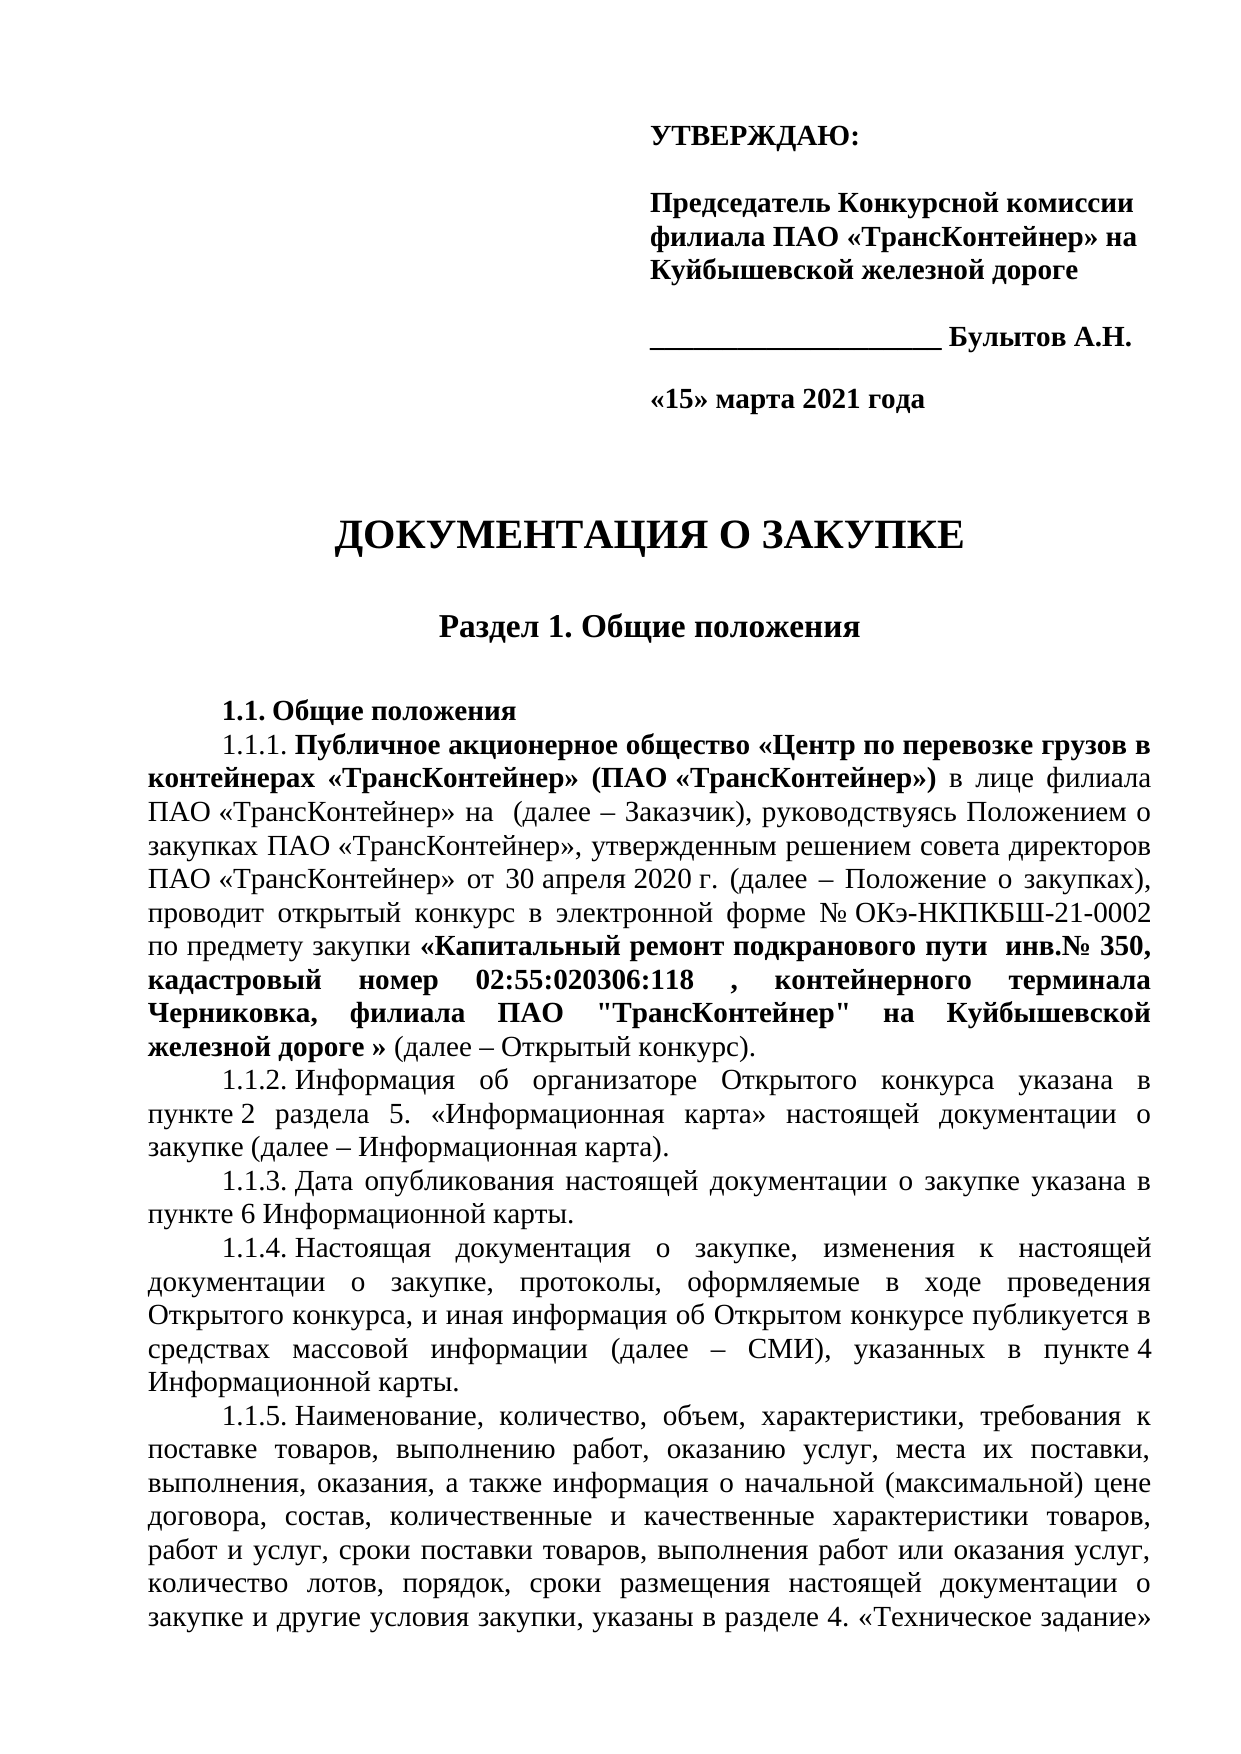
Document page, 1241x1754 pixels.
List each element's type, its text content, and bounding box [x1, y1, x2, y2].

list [148, 1398, 1152, 1633]
text «15» марта 2021 года [650, 382, 1152, 415]
text ДОКУМЕНТАЦИЯ О ЗАКУПКЕ [148, 509, 1152, 557]
text УТВЕРЖДАЮ: [650, 118, 1152, 152]
list Настоящая документация о закупке, изменения к настоящей документации о закупке, протоколы, оформляемые в ходе проведения Открытого конкурса, и иная информация об Открытом конкурсе публикуется в средствах массовой информации (далее – СМИ), указанных в пункте 4 Информационной карты. [148, 1230, 1152, 1398]
text Раздел 1. Общие положения [148, 606, 1152, 644]
list Информация об организаторе Открытого конкурса указана в пункте 2 раздела 5. «Информационная карта» настоящей документации о закупке (далее – Информационная карта). [148, 1062, 1152, 1163]
text Председатель Конкурсной комиссии филиала ПАО «ТрансКонтейнер» на Куйбышевской железной дороге [650, 185, 1152, 286]
list Общие положения [148, 693, 1152, 727]
list Публичное акционерное общество «Центр по перевозке грузов в контейнерах «ТрансКонтейнер» (ПАО «ТрансКонтейнер») в лице филиала ПАО «ТрансКонтейнер» на (далее – Заказчик), руководствуясь Положением о закупках ПАО «ТрансКонтейнер», утвержденным решением совета директоров ПАО «ТрансКонтейнер» от 30 апреля 2020 г. (далее – Положение о закупках), проводит открытый конкурс в электронной форме № ОКэ-НКПКБШ-21-0002 по предмету закупки «Капитальный ремонт подкранового пути инв.№ 350, кадастровый номер 02:55:020306:118 , контейнерного терминала Черниковка, филиала ПАО "ТрансКонтейнер" на Куйбышевской железной дороге » (далее – Открытый конкурс). [148, 727, 1152, 1062]
list Дата опубликования настоящей документации о закупке указана в пункте 6 Информационной карты. [148, 1163, 1152, 1230]
text ____________________ Булытов А.Н. [650, 319, 1152, 353]
